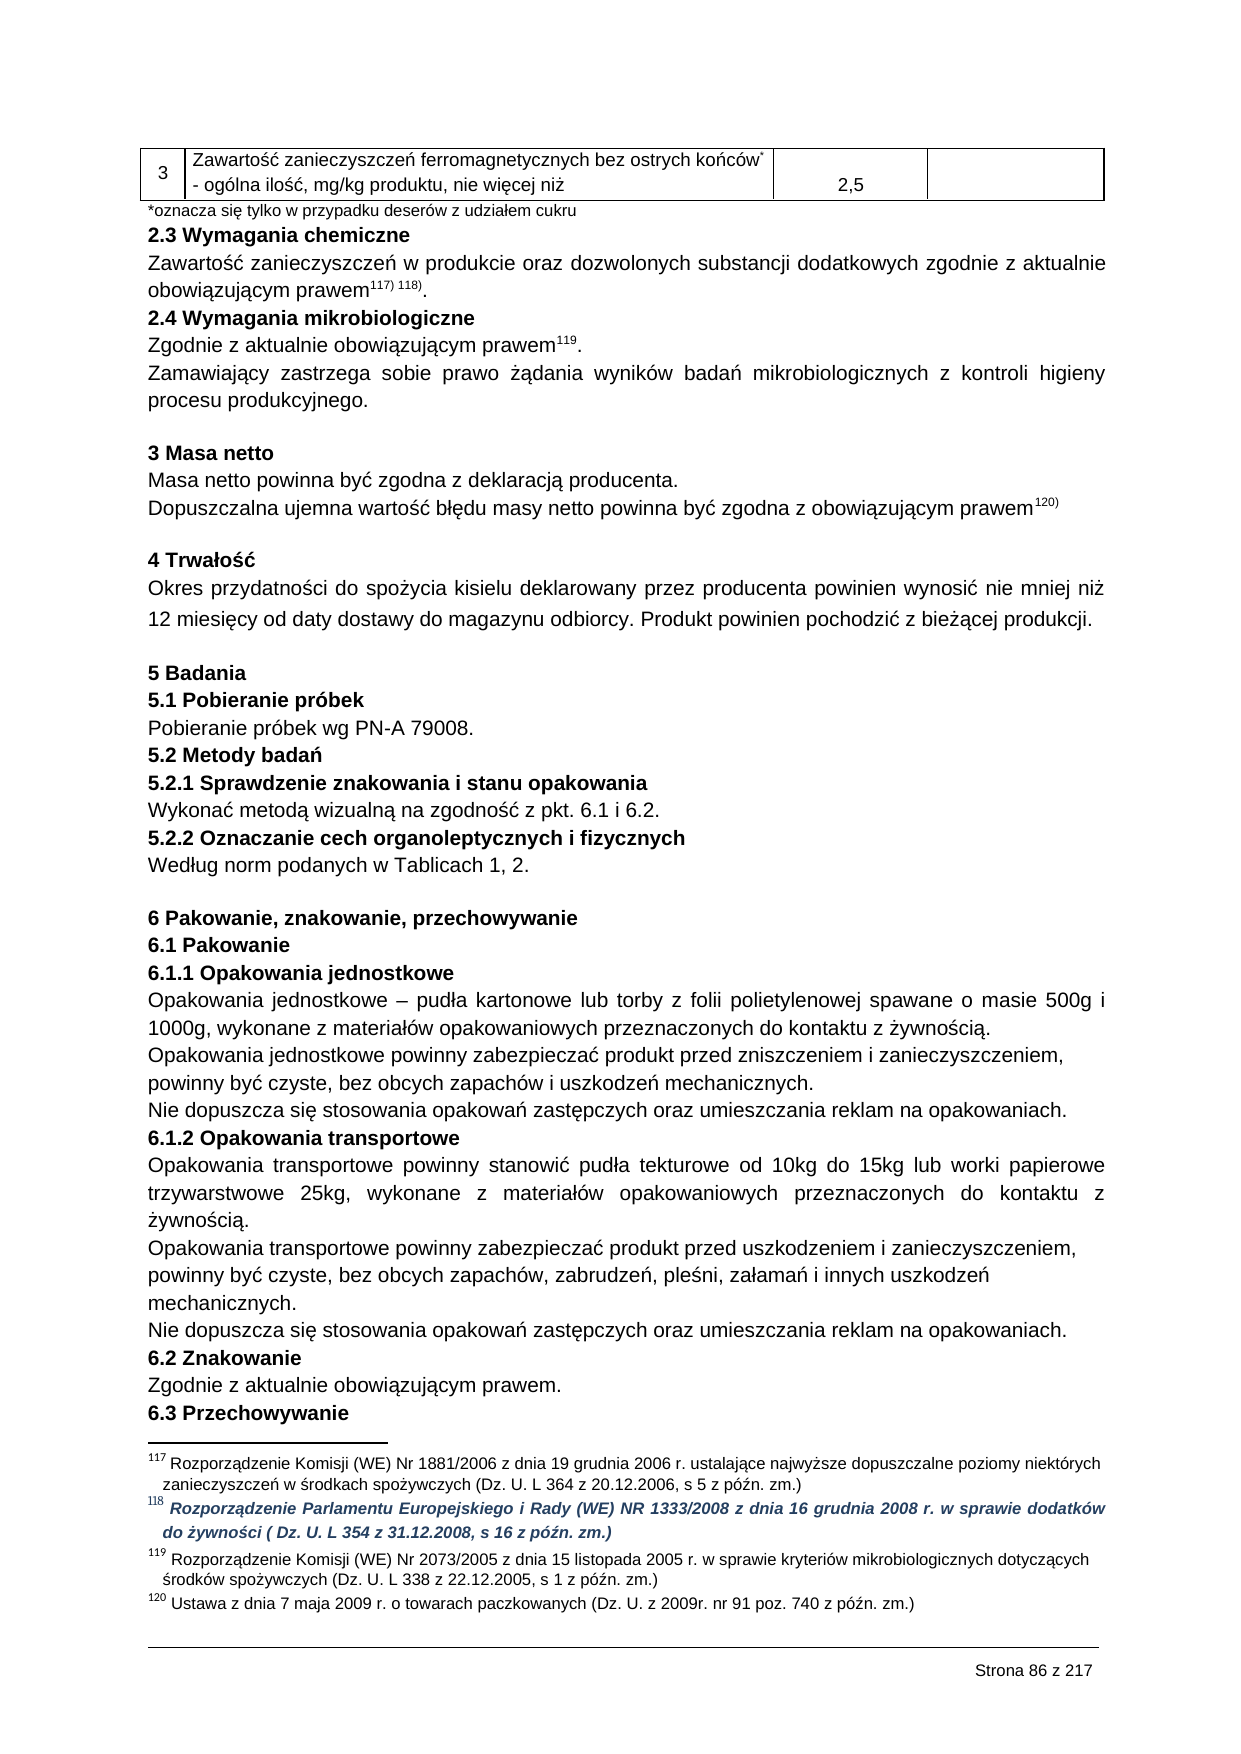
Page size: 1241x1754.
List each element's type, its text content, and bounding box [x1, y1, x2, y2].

text Nie dopuszcza się stosowania opakowań zastępczych oraz umieszczania reklam na opakowaniach. [148, 1318, 1106, 1342]
text Dopuszczalna ujemna wartość błędu masy netto powinna być zgodna z obowiązującym prawem) [148, 496, 1106, 519]
text 5.2.2 Oznaczanie cech organoleptycznych i fizycznych [148, 826, 1106, 850]
text 6.3 Przechowywanie [148, 1401, 1106, 1425]
text Opakowania transportowe powinny stanowić pudła tekturowe od 10kg do 15kg lub worki papierowe trzywarstwowe 25kg, wykonane z materiałów opakowaniowych przeznaczonych do kontaktu z żywnością. [148, 1153, 1106, 1232]
text Według norm podanych w Tablicach 1, 2. [148, 853, 1106, 877]
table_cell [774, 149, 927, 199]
text Zamawiający zastrzega sobie prawo żądania wyników badań mikrobiologicznych z kontroli higieny procesu produkcyjnego. [148, 361, 1106, 412]
text 5.2.1 Sprawdzenie znakowania i stanu opakowania [148, 771, 1106, 795]
text 2.4 Wymagania mikrobiologiczne [148, 306, 1106, 329]
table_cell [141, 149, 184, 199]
text 2.3 Wymagania chemiczne [148, 223, 1106, 247]
text 5 Badania [148, 661, 1106, 685]
text 5.1 Pobieranie próbek [148, 688, 1106, 712]
text Zawartość zanieczyszczeń w produkcie oraz dozwolonych substancji dodatkowych zgodnie z aktualnie obowiązującym prawem) ). [148, 251, 1106, 302]
text 6.1.2 Opakowania transportowe [148, 1126, 1106, 1150]
text Pobieranie próbek wg PN-A 79008. [148, 716, 1106, 740]
text Opakowania jednostkowe – pudła kartonowe lub torby z folii polietylenowej spawane o masie 500g i 1000g, wykonane z materiałów opakowaniowych przeznaczonych do kontaktu z żywnością. [148, 988, 1106, 1040]
text Opakowania jednostkowe powinny zabezpieczać produkt przed zniszczeniem i zanieczyszczeniem, powinny być czyste, bez obcych zapachów i uszkodzeń mechanicznych. [148, 1043, 1106, 1095]
text Zgodnie z aktualnie obowiązującym prawem. [148, 333, 1106, 357]
text *oznacza się tylko w przypadku deserów z udziałem cukru [148, 201, 1106, 220]
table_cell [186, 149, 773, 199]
text 4 Trwałość [148, 548, 1106, 572]
text Nie dopuszcza się stosowania opakowań zastępczych oraz umieszczania reklam na opakowaniach. [148, 1098, 1106, 1122]
text 3 Masa netto [148, 441, 1106, 464]
text 5.2 Metody badań [148, 743, 1106, 767]
text Zgodnie z aktualnie obowiązującym prawem. [148, 1373, 1106, 1397]
text 6.1 Pakowanie [148, 933, 1106, 957]
text 6 Pakowanie, znakowanie, przechowywanie [148, 906, 1106, 930]
text Wykonać metodą wizualną na zgodność z pkt. 6.1 i 6.2. [148, 798, 1106, 822]
text 6.1.1 Opakowania jednostkowe [148, 961, 1106, 985]
text Opakowania transportowe powinny zabezpieczać produkt przed uszkodzeniem i zanieczyszczeniem, powinny być czyste, bez obcych zapachów, zabrudzeń, pleśni, załamań i innych uszkodzeń mechanicznych. [148, 1236, 1106, 1315]
text 6.2 Znakowanie [148, 1346, 1106, 1370]
text Okres przydatności do spożycia kisielu deklarowany przez producenta powinien wynosić nie mniej niż 12 miesięcy od daty dostawy do magazynu odbiorcy. Produkt powinien pochodzić z bieżącej produkcji. [148, 576, 1106, 632]
text Masa netto powinna być zgodna z deklaracją producenta. [148, 468, 1106, 492]
